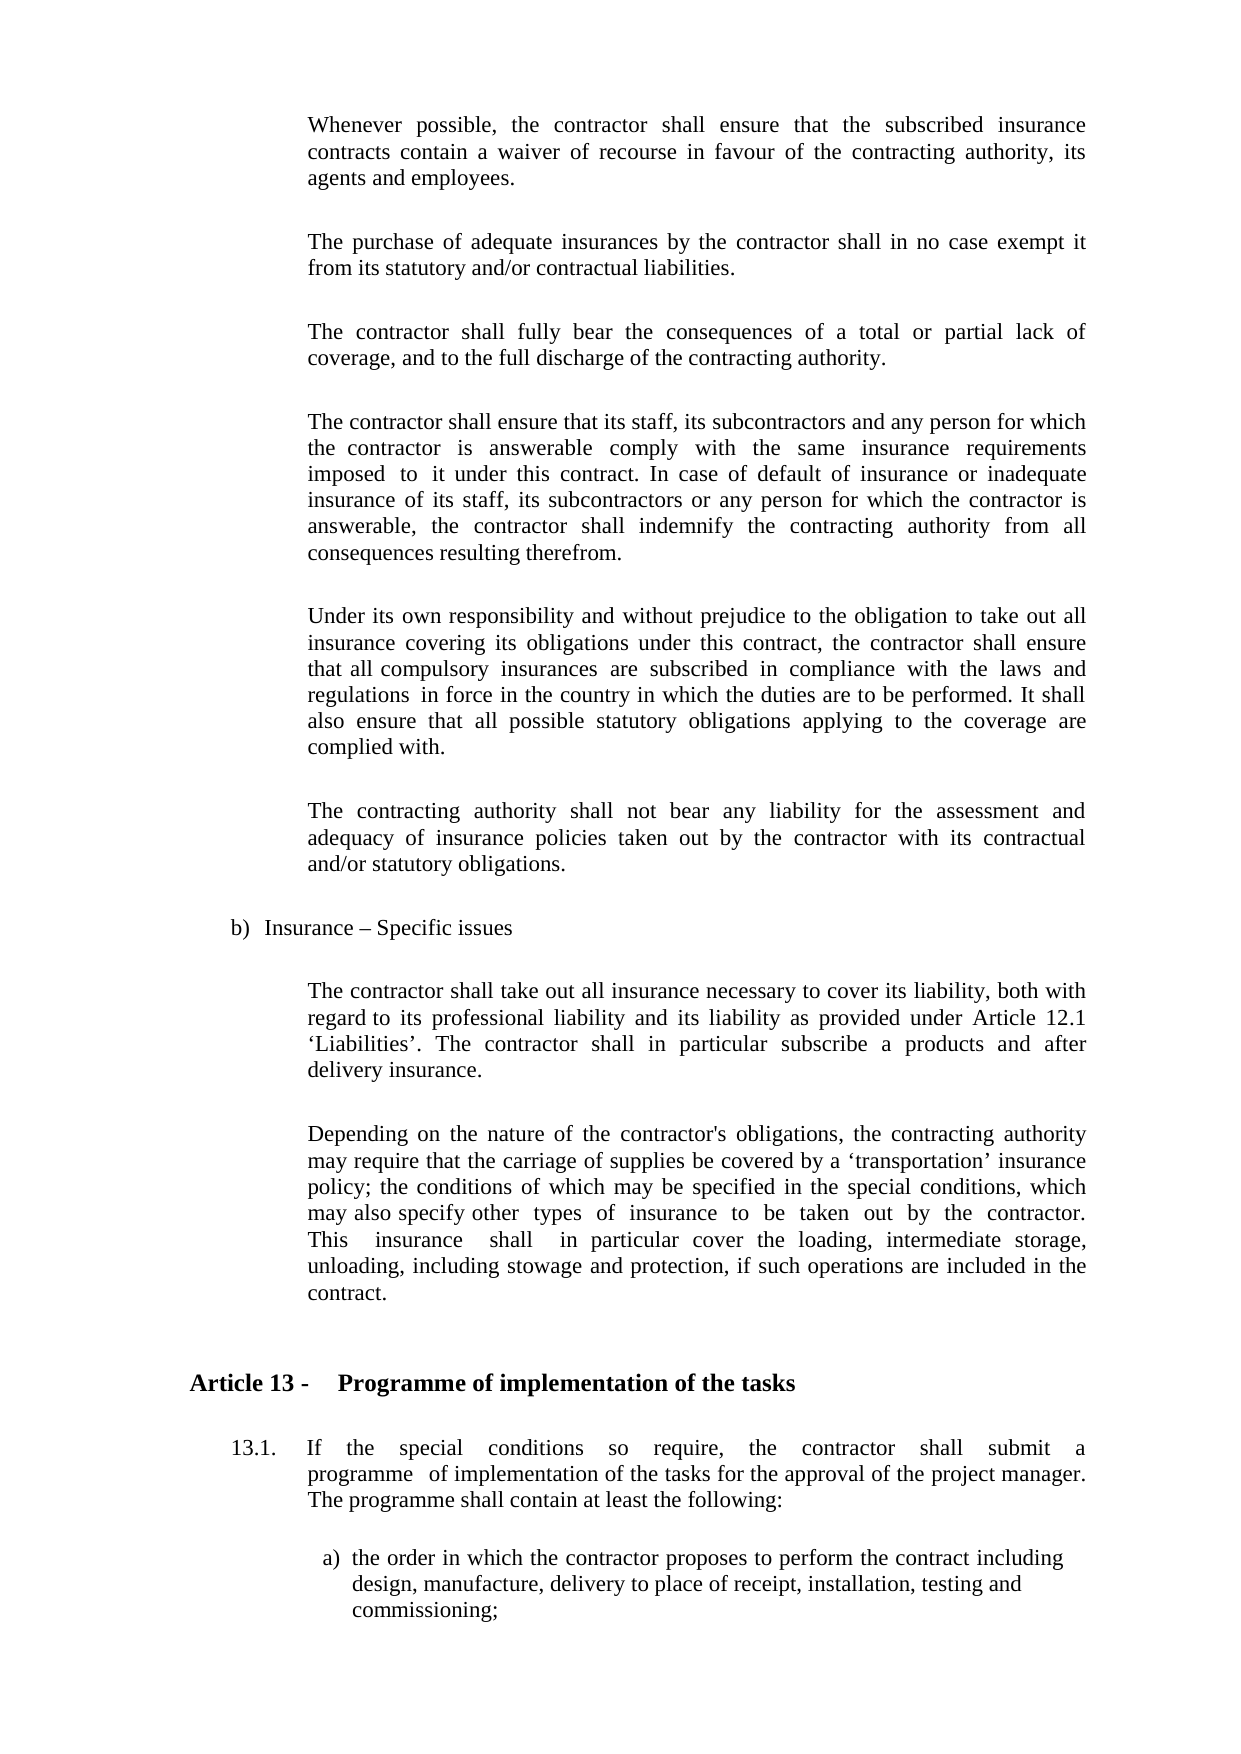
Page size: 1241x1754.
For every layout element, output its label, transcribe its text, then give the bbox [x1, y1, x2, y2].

text b) Insurance – Specific issues [231, 914, 1094, 940]
text Depending on the nature of the contractor's obligations, the contracting authority may require that the carriage of supplies be covered by a ‘transportation’ insurance policy; the conditions of which may be specified in the special conditions, which may also specify other types of insurance to be taken out by the contractor. This insurance shall in particular cover the loading, intermediate storage, unloading, including stowage and protection, if such operations are included in the contract. [307, 1120, 1087, 1305]
text Under its own responsibility and without prejudice to the obligation to take out all insurance covering its obligations under this contract, the contractor shall ensure that all compulsory insurances are subscribed in compliance with the laws and regulations in force in the country in which the duties are to be performed. It shall also ensure that all possible statutory obligations applying to the coverage are complied with. [307, 603, 1086, 759]
text The contractor shall fully bear the consequences of a total or partial lack of coverage, and to the full discharge of the contracting authority. [307, 318, 1086, 371]
text The purchase of adequate insurances by the contractor shall in no case exempt it from its statutory and/or contractual liabilities. [307, 228, 1086, 281]
text a) the order in which the contractor proposes to perform the contract including design, manufacture, delivery to place of receipt, installation, testing and commissioning; [322, 1544, 1086, 1623]
text The contractor shall ensure that its staff, its subcontractors and any person for which the contractor is answerable comply with the same insurance requirements imposed to it under this contract. In case of default of insurance or inadequate insurance of its staff, its subcontractors or any person for which the contractor is answerable, the contractor shall indemnify the contracting authority from all consequences resulting therefrom. [307, 408, 1086, 565]
text The contracting authority shall not bear any liability for the assessment and adequacy of insurance policies taken out by the contractor with its contractual and/or statutory obligations. [307, 797, 1086, 876]
text Whenever possible, the contractor shall ensure that the subscribed insurance contracts contain a waiver of recourse in favour of the contracting authority, its agents and employees. [307, 111, 1086, 190]
text 13.1. If the special conditions so require, the contractor shall submit a programme of implementation of the tasks for the approval of the project manager. The programme shall contain at least the following: [231, 1434, 1086, 1513]
text Article 13 - Programme of implementation of the tasks [189, 1368, 1094, 1397]
text The contractor shall take out all insurance necessary to cover its liability, both with regard to its professional liability and its liability as provided under Article 12.1 ‘Liabilities’. The contractor shall in particular subscribe a products and after delivery insurance. [307, 977, 1087, 1083]
